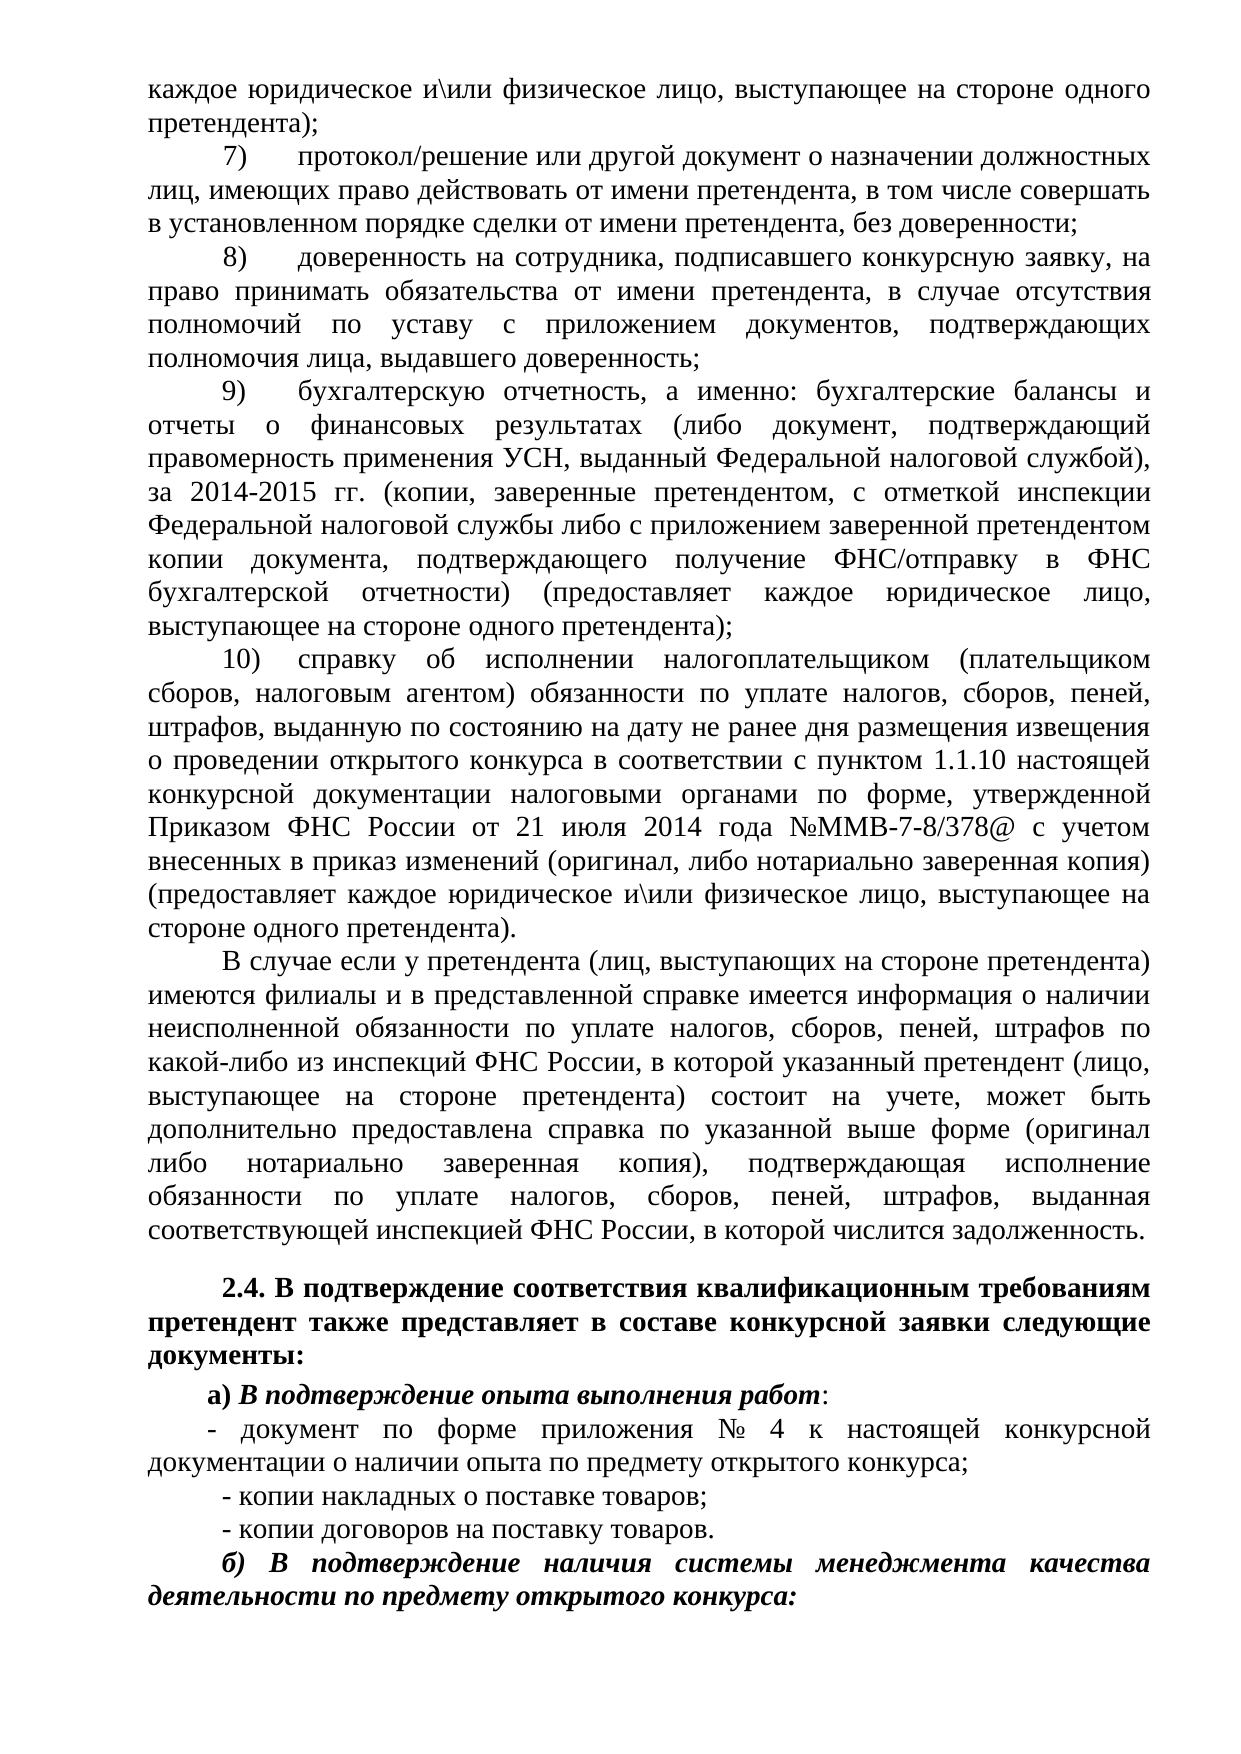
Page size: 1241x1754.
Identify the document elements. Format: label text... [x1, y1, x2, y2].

list бухгалтерскую отчетность, а именно: бухгалтерские балансы и отчеты о финансовых результатах (либо документ, подтверждающий правомерность применения УСН, выданный Федеральной налоговой службой), за 2014-2015 гг. (копии, заверенные претендентом, с отметкой инспекции Федеральной налоговой службы либо с приложением заверенной претендентом копии документа, подтверждающего получение ФНС/отправку в ФНС бухгалтерской отчетности) (предоставляет каждое юридическое лицо, выступающее на стороне одного претендента); [148, 373, 1152, 642]
list справку об исполнении налогоплательщиком (плательщиком сборов, налоговым агентом) обязанности по уплате налогов, сборов, пеней, штрафов, выданную по состоянию на дату не ранее дня размещения извещения о проведении открытого конкурса в соответствии с пунктом 1.1.10 настоящей конкурсной документации налоговыми органами по форме, утвержденной Приказом ФНС России от 21 июля 2014 года №ММВ-7-8/378@ с учетом внесенных в приказ изменений (оригинал, либо нотариально заверенная копия) (предоставляет каждое юридическое и\или физическое лицо, выступающее на стороне одного претендента). [148, 642, 1152, 943]
text В случае если у претендента (лиц, выступающих на стороне претендента) имеются филиалы и в представленной справке имеется информация о наличии неисполненной обязанности по уплате налогов, сборов, пеней, штрафов по какой-либо из инспекций ФНС России, в которой указанный претендент (лицо, выступающее на стороне претендента) состоит на учете, может быть дополнительно предоставлена справка по указанной выше форме (оригинал либо нотариально заверенная копия), подтверждающая исполнение обязанности по уплате налогов, сборов, пеней, штрафов, выданная соответствующей инспекцией ФНС России, в которой числится задолженность. [148, 943, 1152, 1245]
text а) В подтверждение опыта выполнения работ: [207, 1377, 1152, 1411]
subtitle 2.4. В подтверждение соответствия квалификационным требованиям претендент также представляет в составе конкурсной заявки следующие документы: [148, 1270, 1152, 1371]
text - документ по форме приложения № 4 к настоящей конкурсной документации о наличии опыта по предмету открытого конкурса; [148, 1411, 1152, 1478]
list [148, 71, 1152, 138]
list протокол/решение или другой документ о назначении должностных лиц, имеющих право действовать от имени претендента, в том числе совершать в установленном порядке сделки от имени претендента, без доверенности; [148, 138, 1152, 239]
text - копии договоров на поставку товаров. [148, 1511, 1152, 1545]
text - копии накладных о поставке товаров; [148, 1478, 1152, 1511]
text б) В подтверждение наличия системы менеджмента качества деятельности по предмету открытого конкурса: [148, 1545, 1152, 1612]
list доверенность на сотрудника, подписавшего конкурсную заявку, на право принимать обязательства от имени претендента, в случае отсутствия полномочий по уставу с приложением документов, подтверждающих полномочия лица, выдавшего доверенность; [148, 239, 1152, 373]
